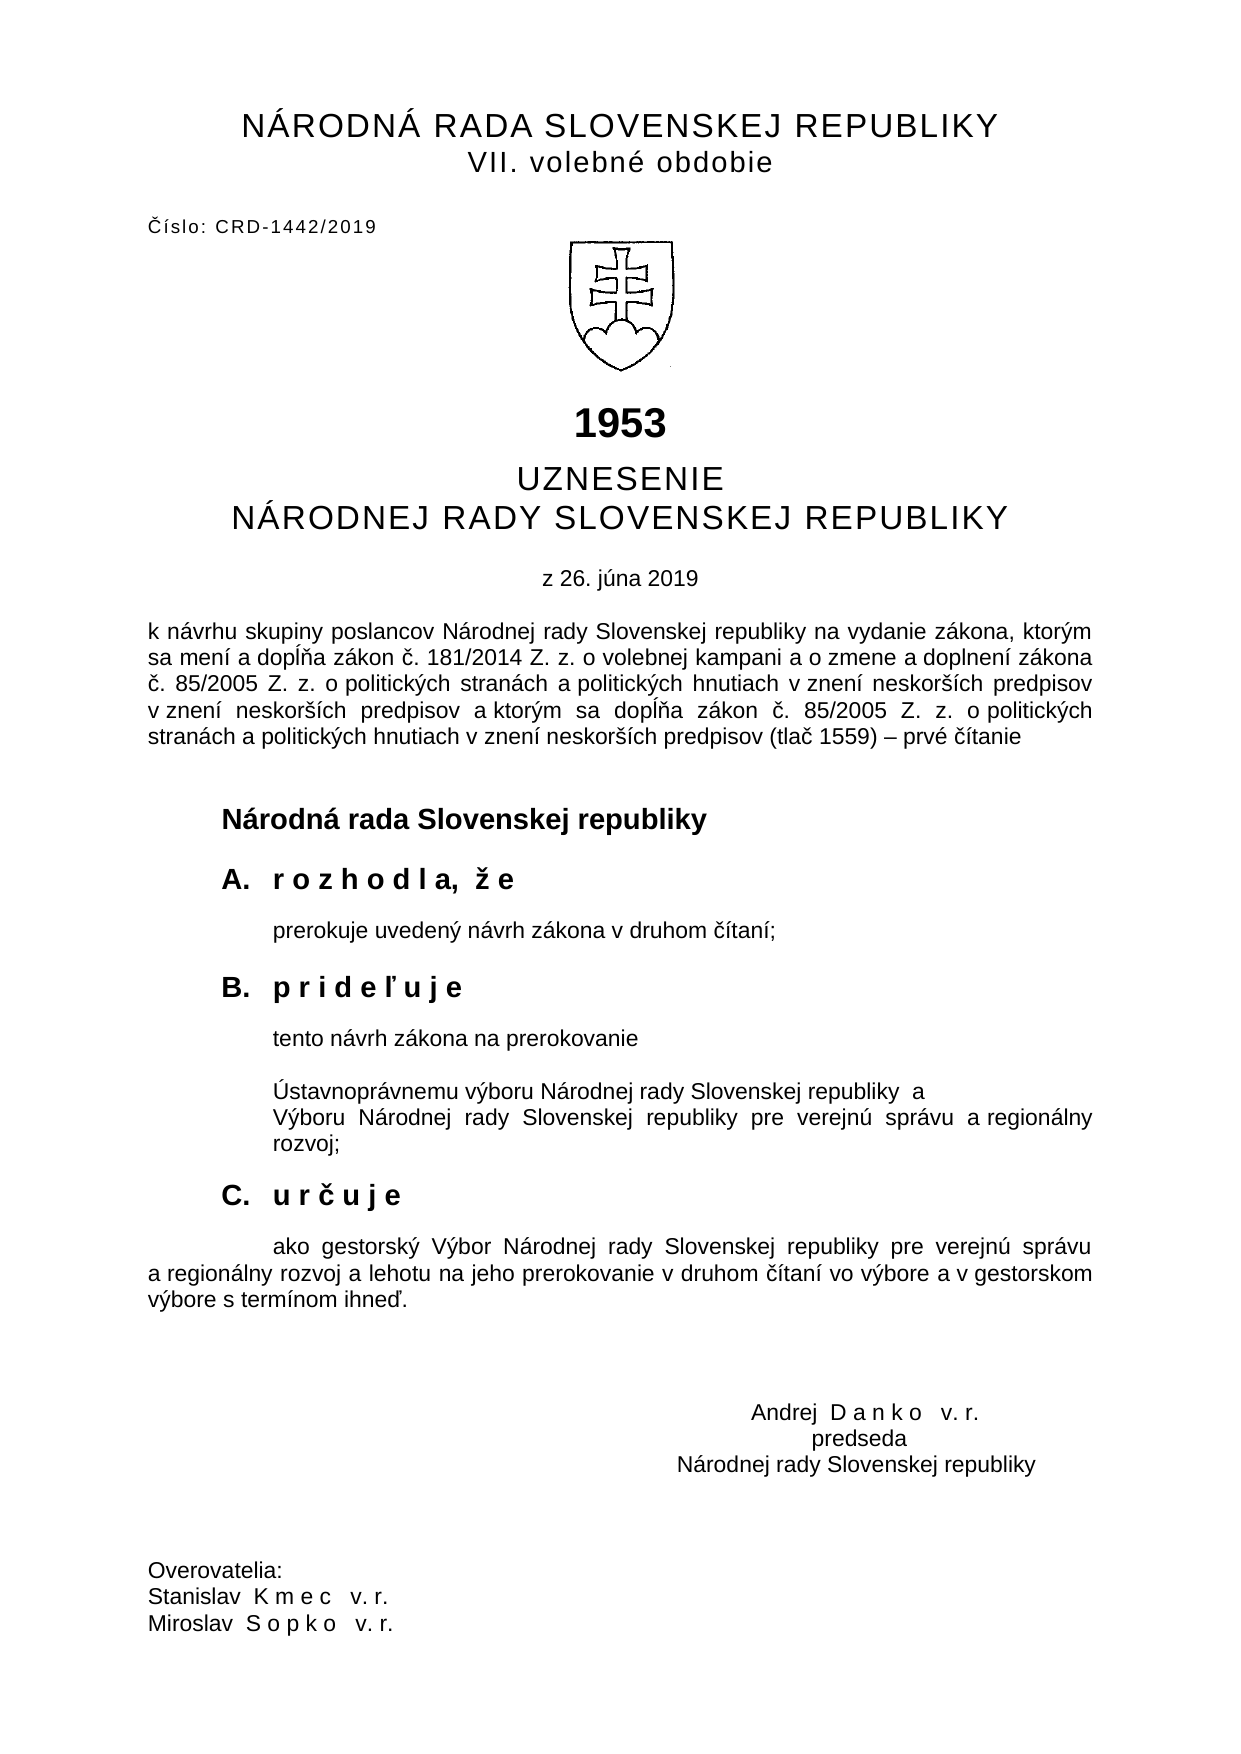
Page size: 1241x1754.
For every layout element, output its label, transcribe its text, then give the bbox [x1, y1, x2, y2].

text Číslo: CRD-1442/2019 [148, 216, 1092, 237]
text Výboru Národnej rady Slovenskej republiky pre verejnú správu a regionálny rozvoj; [273, 1104, 1092, 1157]
picture [563, 237, 677, 374]
text k návrhu skupiny poslancov Národnej rady Slovenskej republiky na vydanie zákona, ktorým sa mení a dopĺňa zákon č. 181/2014 Z. z. o volebnej kampani a o zmene a doplnení zákona č. 85/2005 Z. z. o politických stranách a politických hnutiach v znení neskorších predpisov v znení neskorších predpisov a ktorým sa dopĺňa zákon č. 85/2005 Z. z. o politických stranách a politických hnutiach v znení neskorších predpisov (tlač 1559) – prvé čítanie [148, 618, 1092, 749]
text z 26. júna 2019 [148, 565, 1092, 591]
text ako gestorský Výbor Národnej rady Slovenskej republiky pre verejnú správu a regionálny rozvoj a lehotu na jeho prerokovanie v druhom čítaní vo výbore a v gestorskom výbore s termínom ihneď. [148, 1233, 1092, 1312]
text Overovatelia: [148, 1557, 1092, 1583]
subtitle r o z h o d l a, ž e [221, 862, 1092, 896]
text Ústavnoprávnemu výboru Národnej rady Slovenskej republiky a [273, 1078, 1092, 1104]
text Národnej rady Slovenskej republiky [664, 1451, 1092, 1478]
subtitle VII. volebné obdobie [148, 145, 1092, 178]
text Andrej D a n k o v. r. [738, 1399, 1092, 1425]
text predseda [748, 1425, 1092, 1451]
subtitle NÁRODNÁ RADA SLOVENSKEJ REPUBLIKY [148, 106, 1092, 145]
text Miroslav S o p k o v. r. [148, 1609, 1092, 1636]
text 1953 [148, 399, 1092, 447]
subtitle p r i d e ľ u j e [221, 970, 1092, 1003]
text prerokuje uvedený návrh zákona v druhom čítaní; [199, 917, 1092, 943]
subtitle NÁRODNEJ RADY SLOVENSKEJ REPUBLIKY [148, 498, 1092, 536]
subtitle u r č u j e [221, 1178, 1092, 1212]
subtitle UZNESENIE [148, 459, 1092, 498]
text Stanislav K m e c v. r. [148, 1583, 1092, 1609]
text Národná rada Slovenskej republiky [148, 802, 1092, 836]
text tento návrh zákona na prerokovanie [199, 1025, 1092, 1051]
